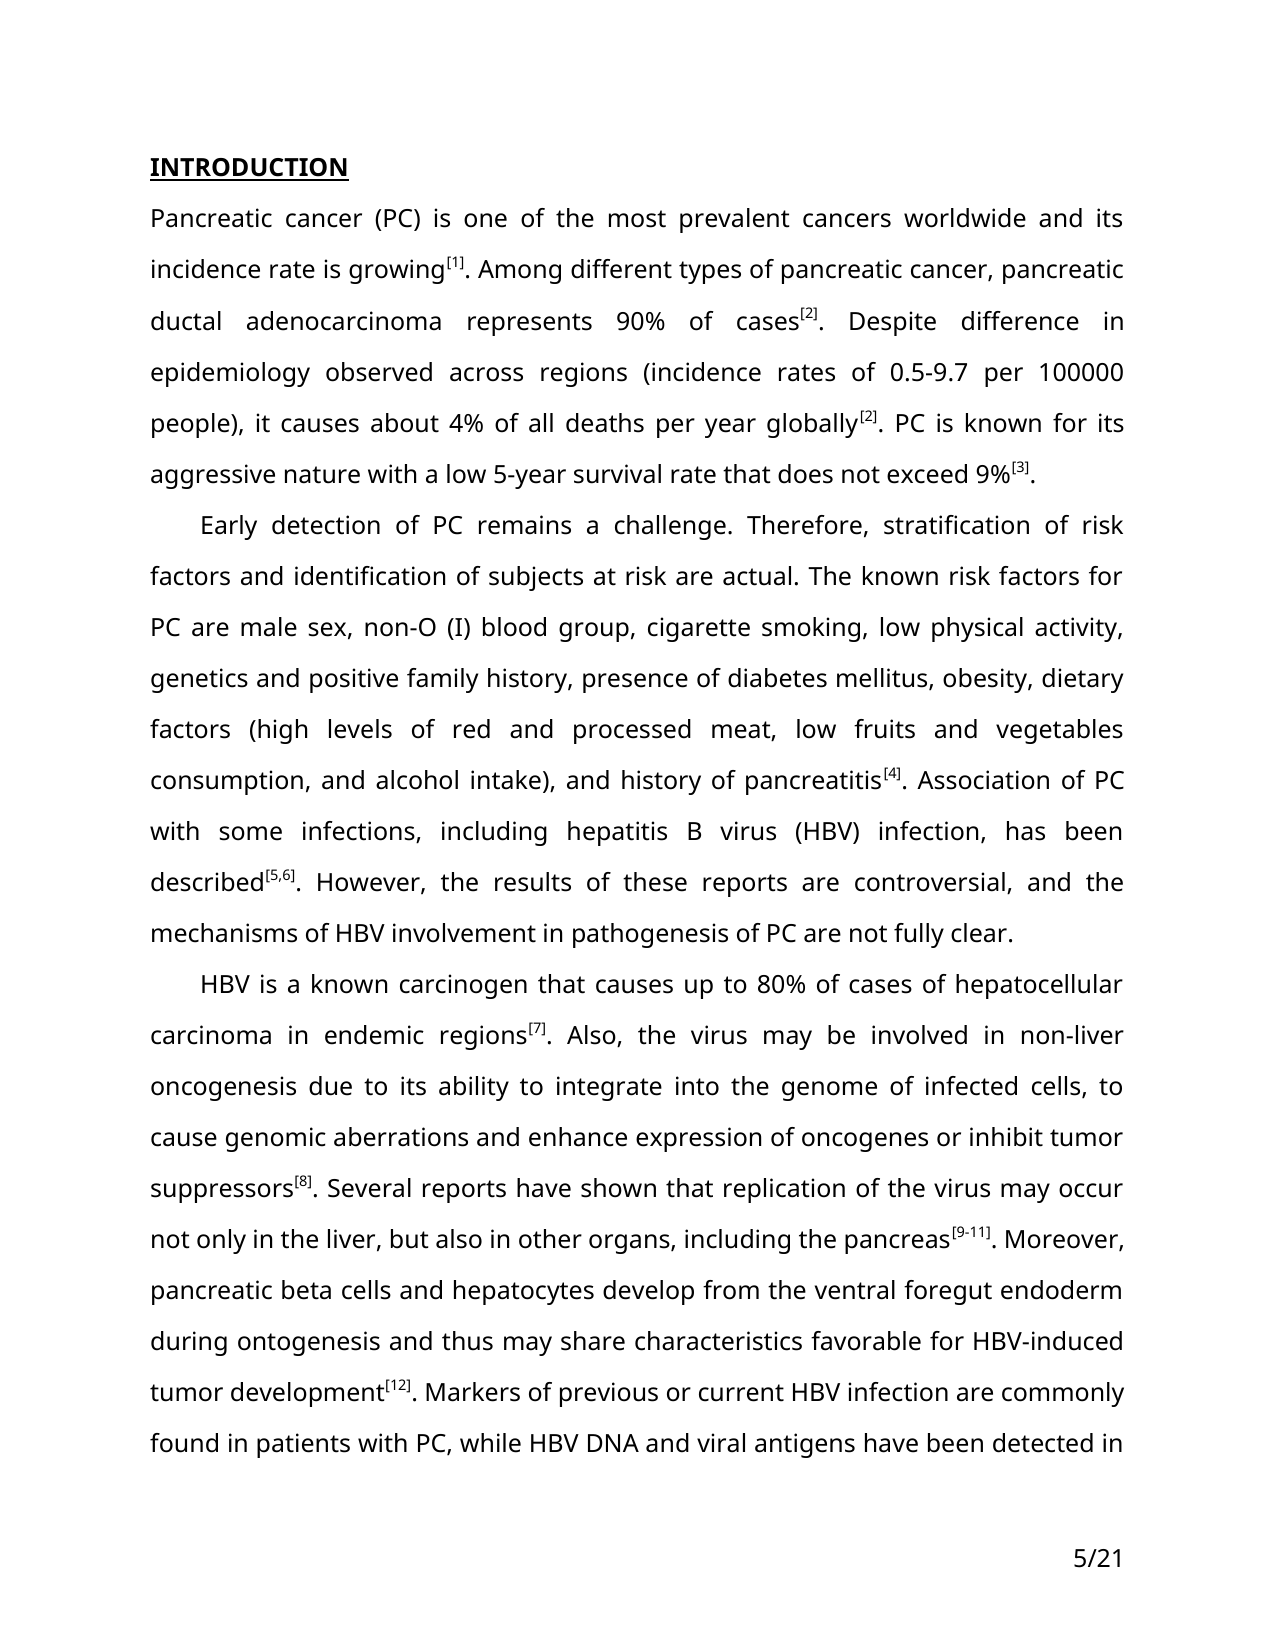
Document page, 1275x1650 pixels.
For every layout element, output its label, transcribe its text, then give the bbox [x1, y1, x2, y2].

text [150, 967, 1125, 1460]
text Early detection of PC remains a challenge. Therefore, stratification of risk factors and identification of subjects at risk are actual. The known risk factors for PC are male sex, non-O (I) blood group, cigarette smoking, low physical activity, genetics and positive family history, presence of diabetes mellitus, obesity, dietary factors (high levels of red and processed meat, low fruits and vegetables consumption, and alcohol intake), and history of pancreatitis[4]. Association of PC with some infections, including hepatitis B virus (HBV) infection, has been described[5,6]. However, the results of these reports are controversial, and the mechanisms of HBV involvement in pathogenesis of PC are not fully clear. [150, 507, 1125, 950]
text Pancreatic cancer (PC) is one of the most prevalent cancers worldwide and its incidence rate is growing[1]. Among different types of pancreatic cancer, pancreatic ductal adenocarcinoma represents 90% of cases[2]. Despite difference in epidemiology observed across regions (incidence rates of 0.5-9.7 per 100000 people), it causes about 4% of all deaths per year globally[2]. PC is known for its aggressive nature with a low 5-year survival rate that does not exceed 9%[3]. [150, 201, 1125, 490]
text INTRODUCTION [150, 150, 1125, 184]
